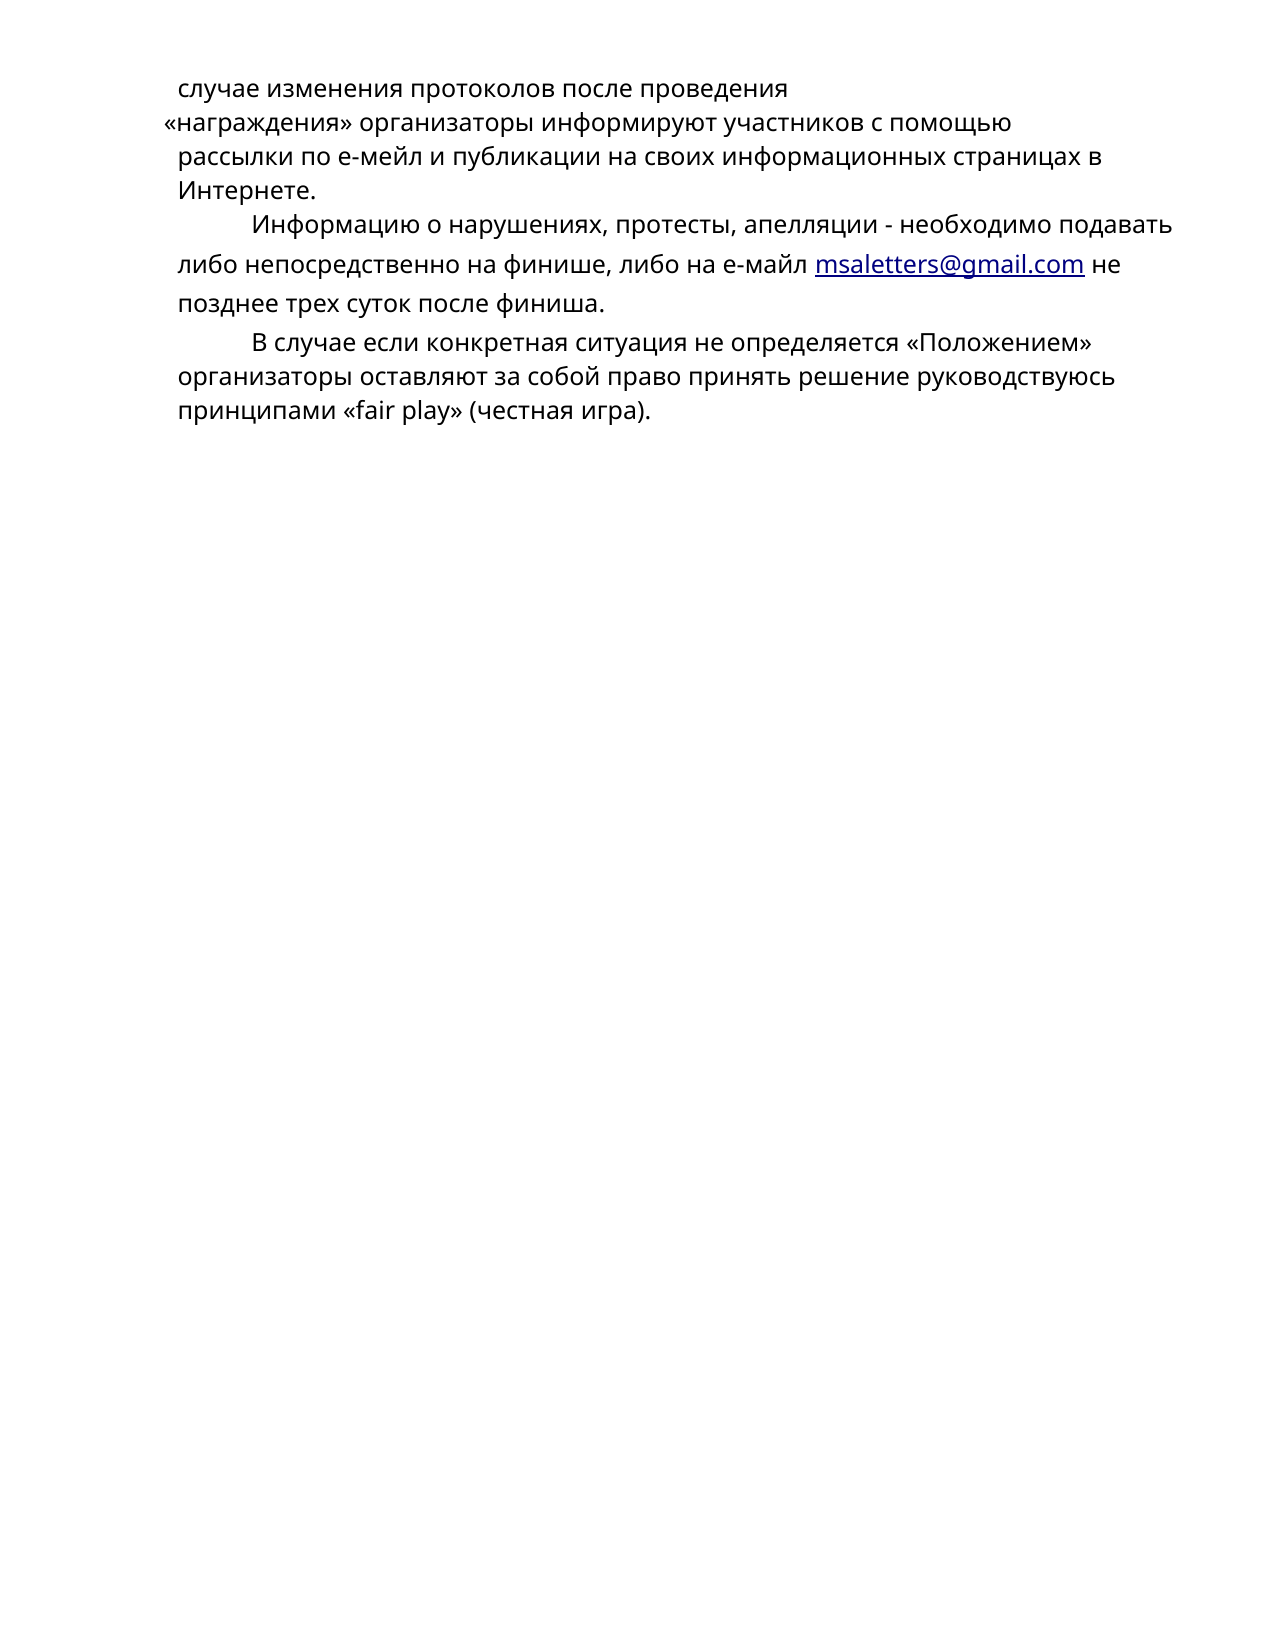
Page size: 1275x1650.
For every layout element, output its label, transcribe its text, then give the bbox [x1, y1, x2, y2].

text Информацию о нарушениях, протесты, апелляции - необходимо подавать либо непосредственно на финише, либо на е-майл msaletters@gmail.com не позднее трех суток после финиша. [177, 207, 1202, 319]
text «награждения» организаторы информируют участников с помощью рассылки по е-мейл и публикации на своих информационных страницах в Интернете. [163, 105, 1132, 207]
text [177, 71, 1189, 105]
text В случае если конкретная ситуация не определяется «Положением» организаторы оставляют за собой право принять решение руководствуюсь принципами «fair play» (честная игра). [177, 324, 1161, 427]
